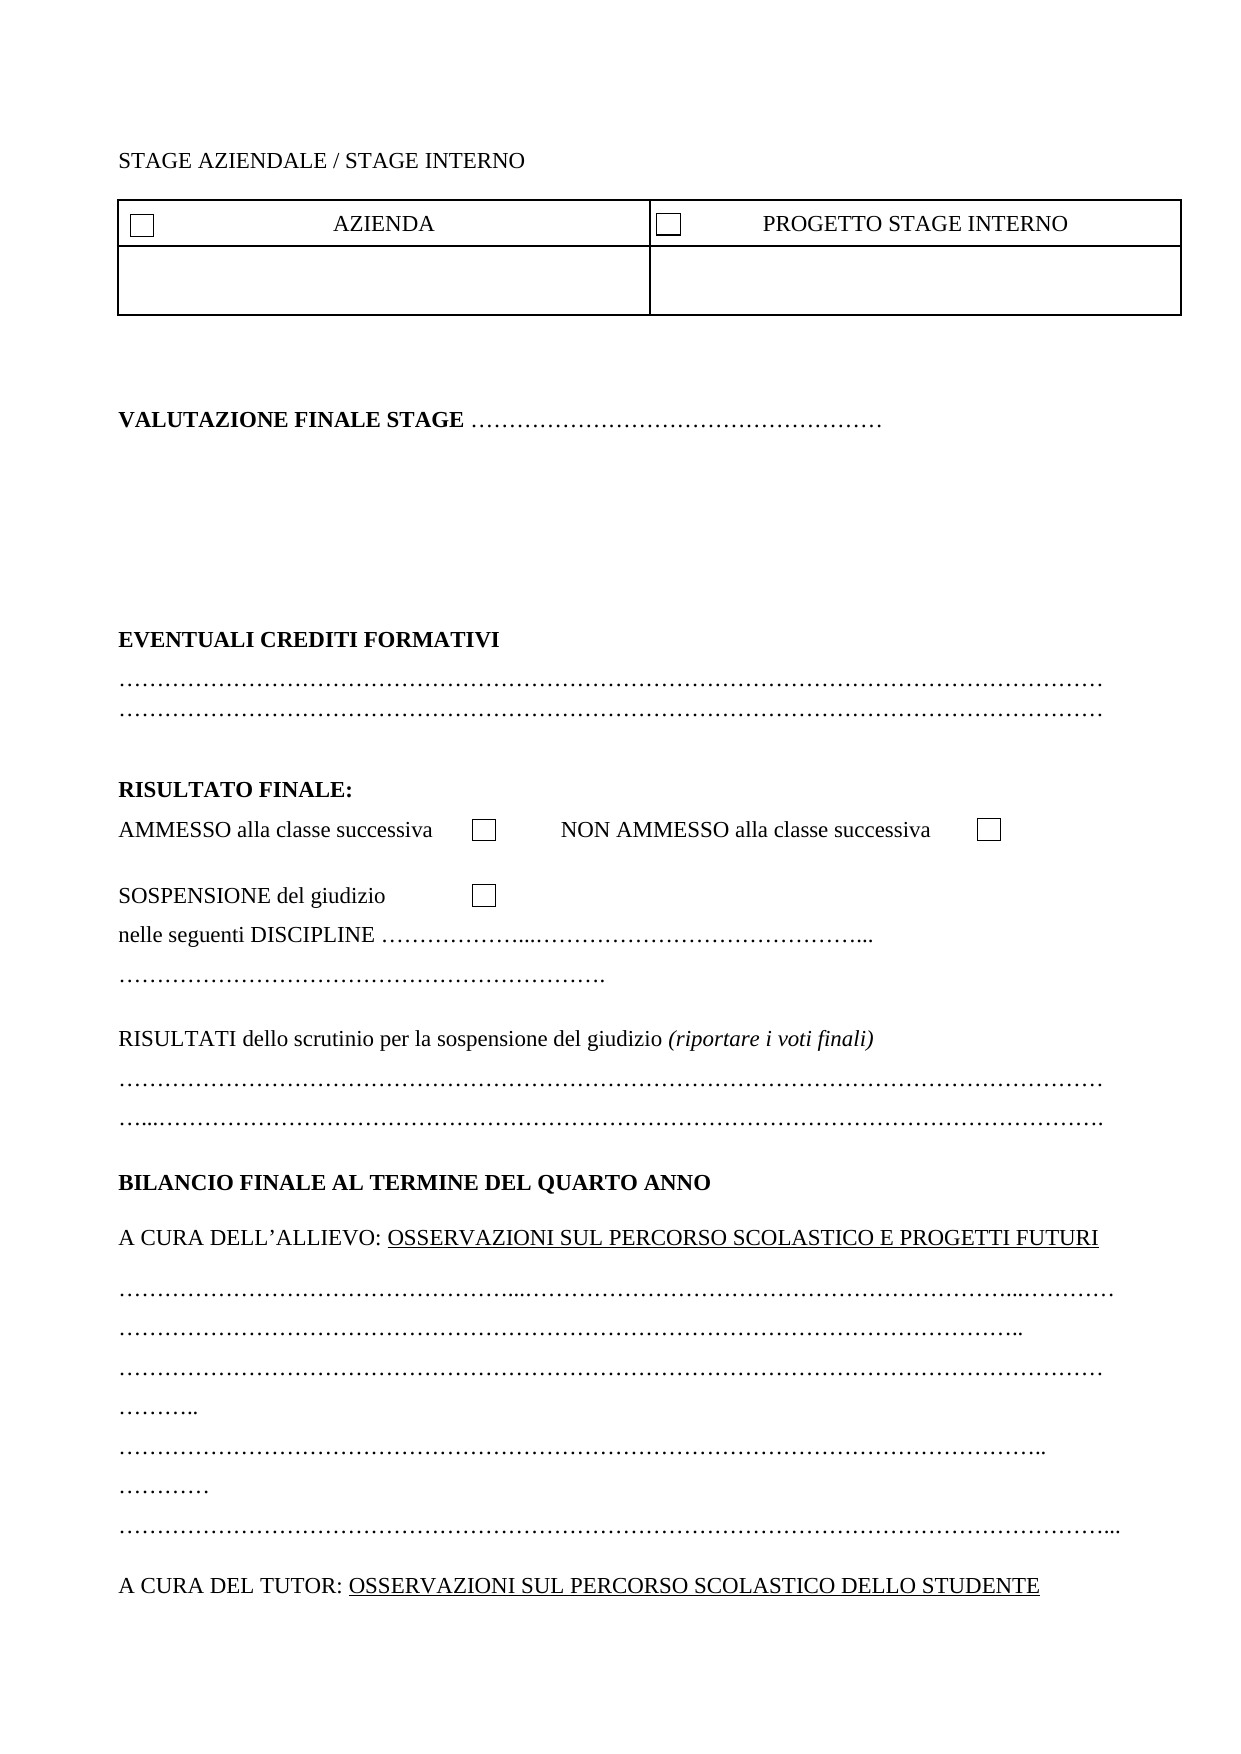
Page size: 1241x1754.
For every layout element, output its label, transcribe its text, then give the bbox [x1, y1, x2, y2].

text BILANCIO FINALE AL TERMINE DEL QUARTO ANNO [118, 1169, 1122, 1195]
table_header PROGETTO STAGE INTERNO [651, 201, 1180, 244]
text VALUTAZIONE FINALE STAGE ……………………………………………… [118, 406, 1122, 432]
text RISULTATO FINALE: [118, 777, 1122, 803]
text nelle seguenti DISCIPLINE ………………...……………………………………...………………………………………………………. [118, 921, 1122, 987]
text RISULTATI dello scrutinio per la sospensione del giudizio (riportare i voti finali) ……………………………………………………………………………………………………………………...……………………………………………………………………………………………………………. [118, 1025, 1122, 1131]
text …………………………………………………………………………………………………………………... [118, 1512, 1122, 1538]
table_cell [119, 247, 649, 314]
text ……………………………………………...………………………………………………………...………… ………………………………………………………………………………………………………..…………………………………………………………………………………………………………………………..…………………………………………………………………………………………………………..………… [118, 1275, 1122, 1499]
text SOSPENSIONE del giudizio [118, 882, 1122, 908]
table_header AZIENDA [119, 201, 649, 244]
table_cell [651, 247, 1180, 314]
text A CURA DEL TUTOR: OSSERVAZIONI SUL PERCORSO SCOLASTICO DELLO STUDENTE [118, 1572, 1122, 1598]
text AMMESSO alla classe successiva NON AMMESSO alla classe successiva [118, 816, 1122, 842]
text …………………………………………………………………………………………………………………………………………………………………………………………………………………………………… [118, 665, 1122, 722]
text A CURA DELL’ALLIEVO: OSSERVAZIONI SUL PERCORSO SCOLASTICO E PROGETTI FUTURI [118, 1224, 1122, 1250]
text EVENTUALI CREDITI FORMATIVI [118, 626, 1122, 652]
text STAGE AZIENDALE / STAGE INTERNO [118, 148, 1122, 174]
